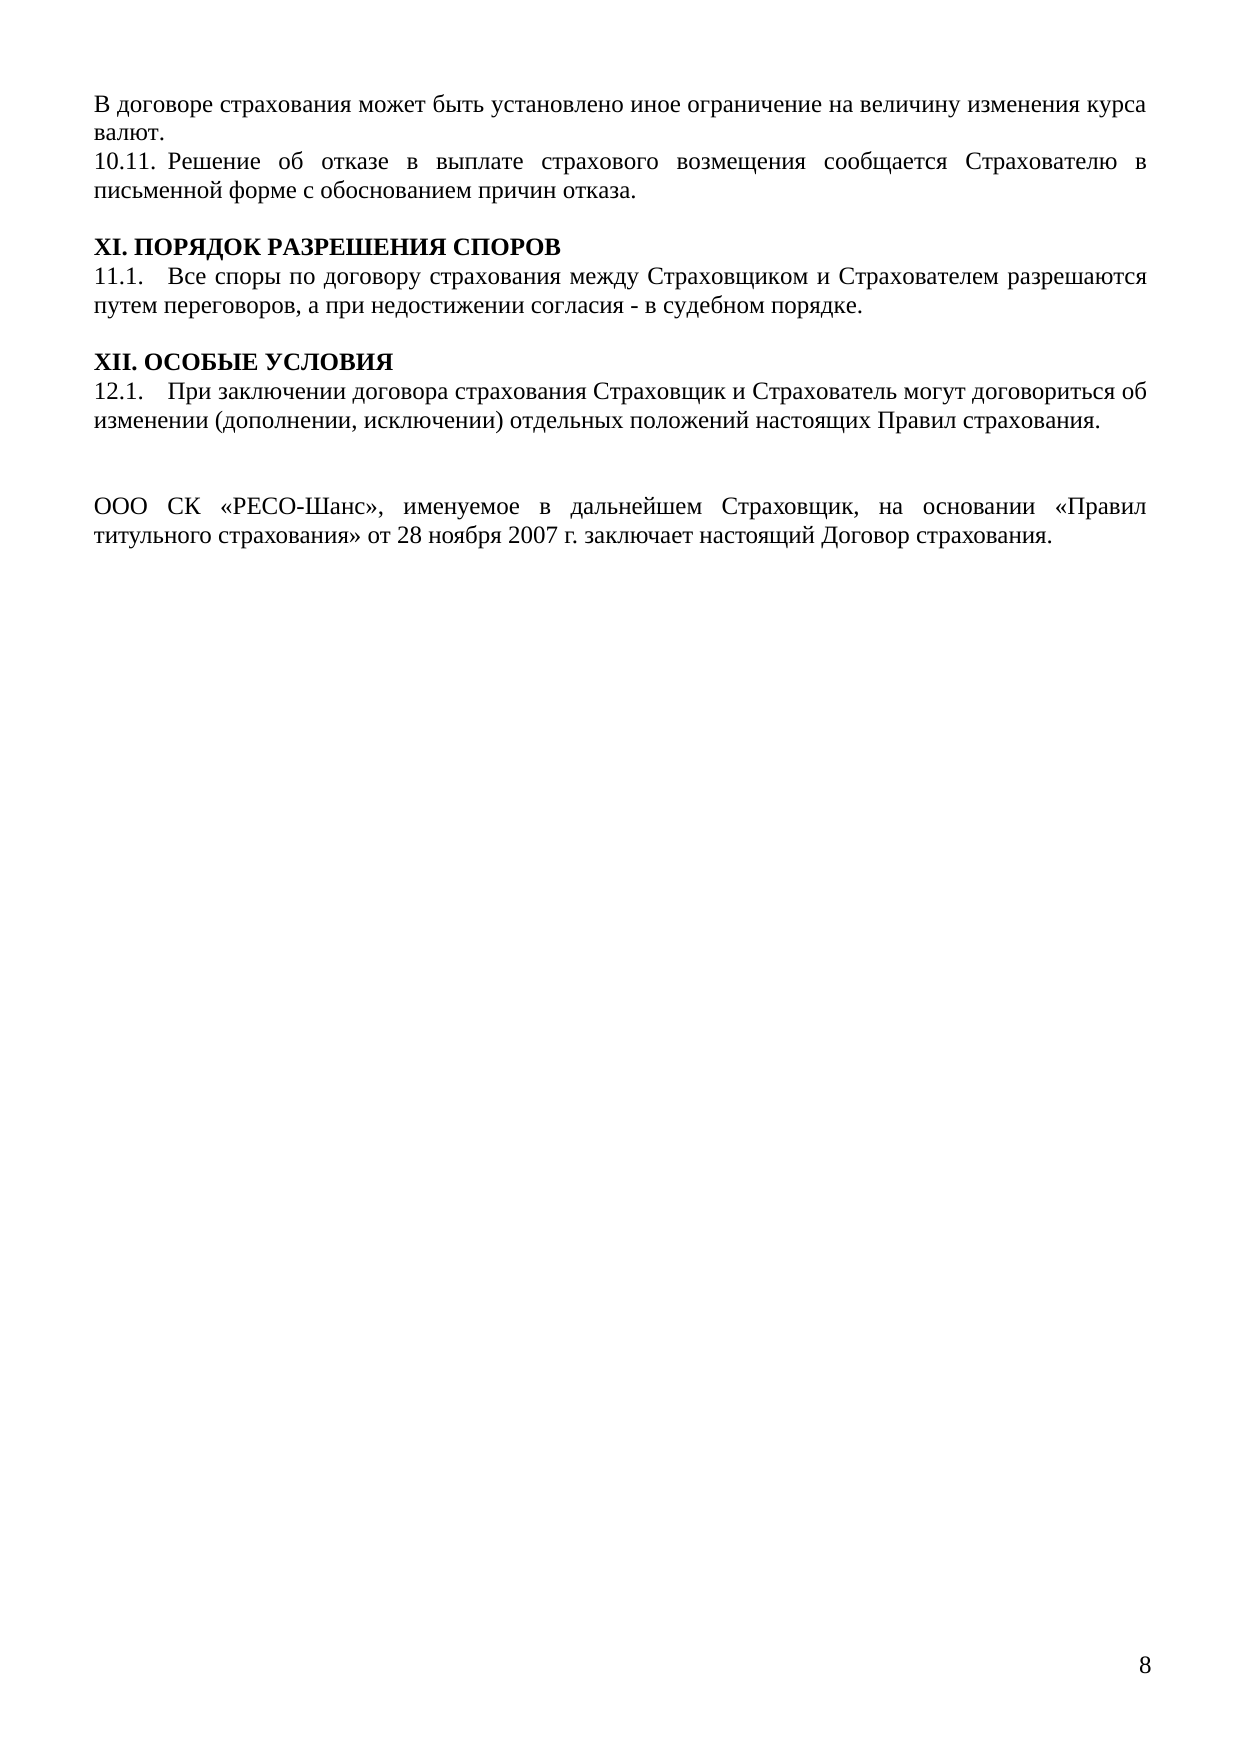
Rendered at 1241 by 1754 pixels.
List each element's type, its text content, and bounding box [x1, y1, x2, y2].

text XII. ОСОБЫЕ УСЛОВИЯ [94, 347, 1148, 376]
text 11.1. Все споры по договору страхования между Страховщиком и Страхователем разрешаются путем переговоров, а при недостижении согласия - в судебном порядке. [94, 261, 1148, 319]
text XI. ПОРЯДОК РАЗРЕШЕНИЯ СПОРОВ [94, 232, 1148, 261]
subtitle ООО СК «РЕСО-Шанс», именуемое в дальнейшем Страховщик, на основании «Правил титульного страхования» от 28 ноября . заключает настоящий Договор страхования. [94, 491, 1148, 549]
text 12.1. При заключении договора страхования Страховщик и Страхователь могут договориться об изменении (дополнении, исключении) отдельных положений настоящих Правил страхования. [94, 376, 1148, 434]
text В договоре страхования может быть установлено иное ограничение на величину изменения курса валют. [94, 89, 1148, 146]
text 10.11. Решение об отказе в выплате страхового возмещения сообщается Страхователю в письменной форме с обоснованием причин отказа. [94, 146, 1148, 204]
